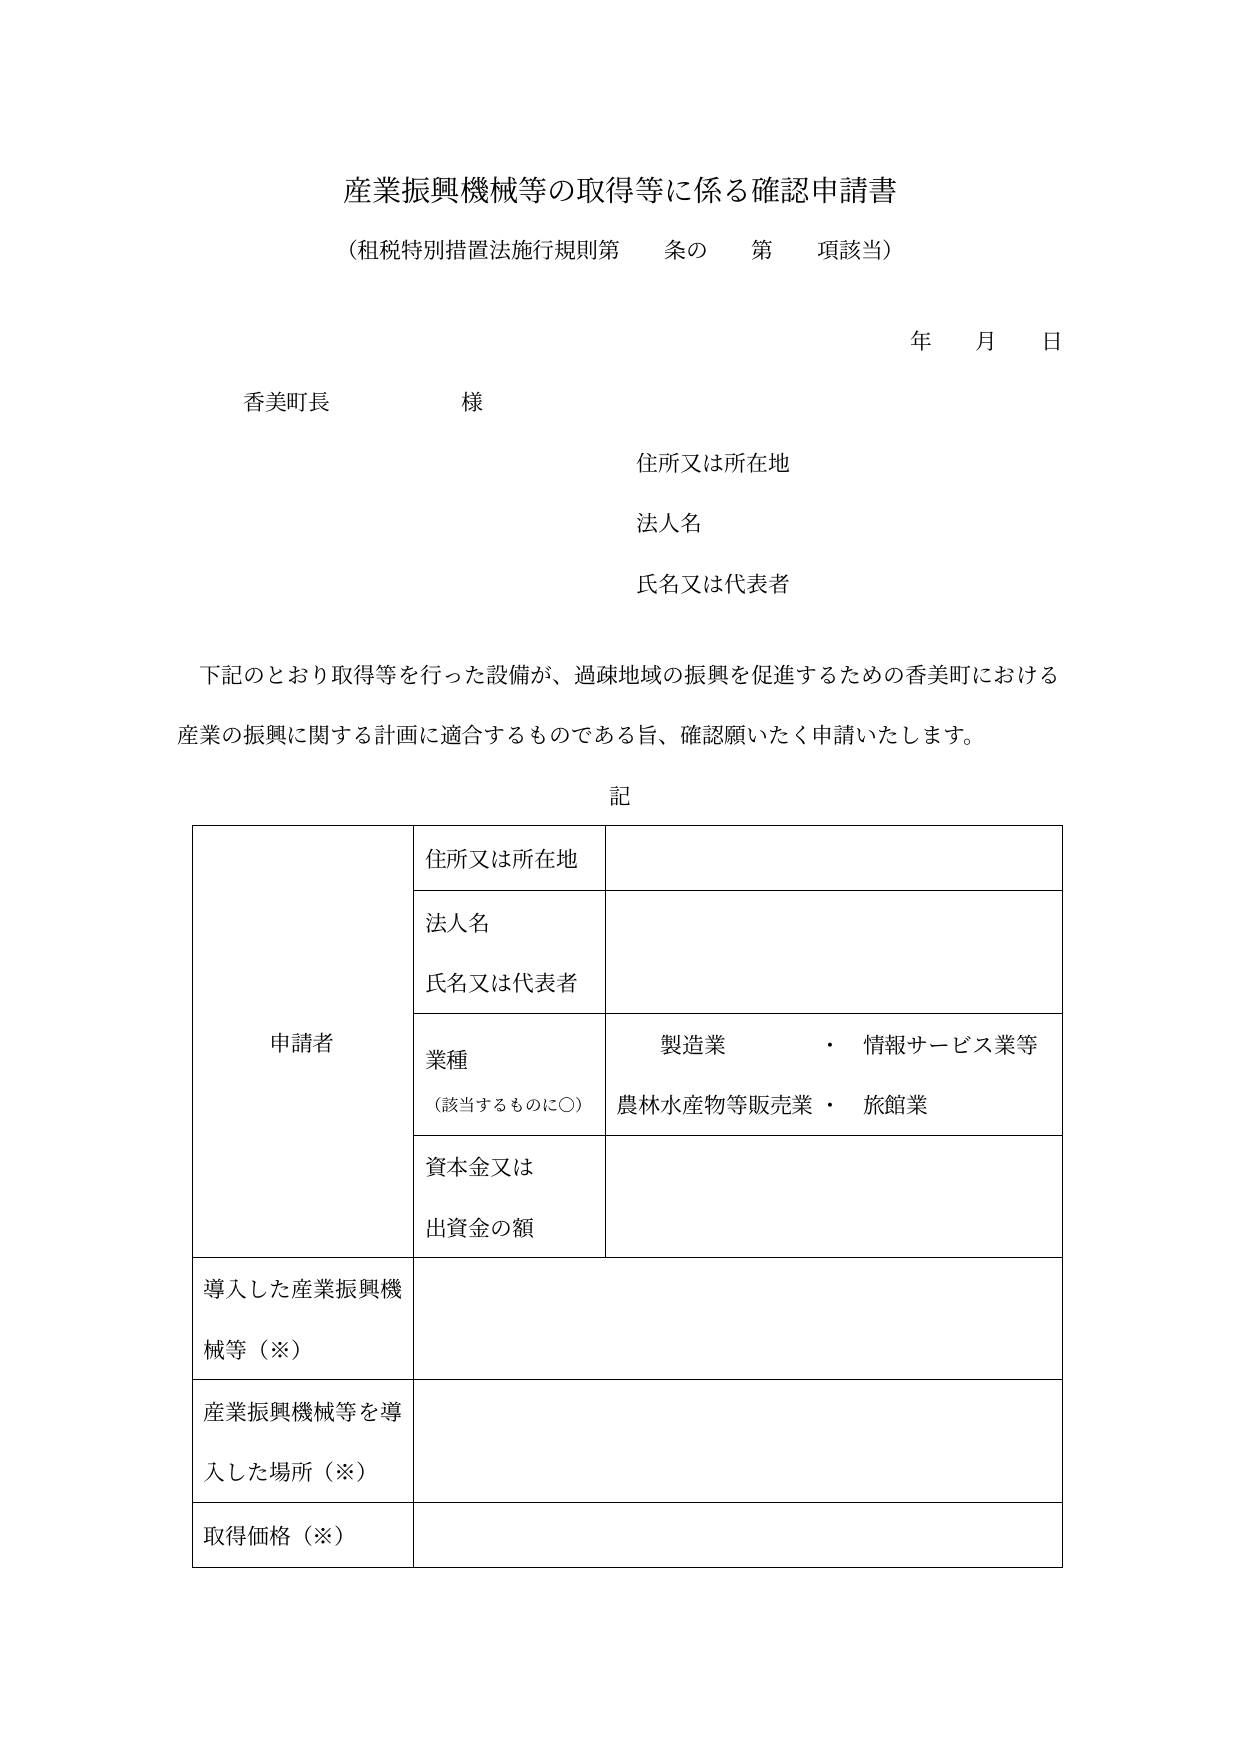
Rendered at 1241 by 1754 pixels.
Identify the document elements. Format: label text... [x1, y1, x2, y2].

table_cell 法人名 氏名又は代表者 [414, 891, 605, 1012]
table_cell 取得価格（※） [193, 1503, 413, 1567]
text （租税特別措置法施行規則第 条の 第 項該当） [177, 219, 1063, 279]
text 下記のとおり取得等を行った設備が、過疎地域の振興を促進するための香美町における産業の振興に関する計画に適合するものである旨、確認願いたく申請いたします。 [177, 643, 1063, 764]
table_cell 産業振興機械等を導入した場所（※） [193, 1380, 413, 1502]
text 産業振興機械等の取得等に係る確認申請書 [177, 158, 1063, 219]
text 氏名又は代表者 [177, 552, 1063, 613]
table_cell 資本金又は 出資金の額 [414, 1136, 605, 1257]
table_header 住所又は所在地 [414, 826, 605, 890]
table_cell 業種 （該当するものに〇） [414, 1014, 605, 1135]
text 年 月 日 [177, 310, 1063, 371]
table_header 申請者 [193, 826, 413, 1257]
table_cell [414, 1380, 1062, 1502]
table_cell [606, 891, 1062, 1012]
text 住所又は所在地 [177, 431, 1063, 492]
table_cell [414, 1258, 1062, 1379]
text 香美町長 様 [177, 371, 1063, 431]
table_cell 導入した産業振興機械等（※） [193, 1258, 413, 1379]
table_cell [414, 1503, 1062, 1567]
table_cell 製造業 ・ 情報サービス業等 農林水産物等販売業 ・ 旅館業 [606, 1014, 1062, 1135]
table_cell [606, 1136, 1062, 1257]
text 記 [177, 764, 1063, 825]
table_header [606, 826, 1062, 890]
text 法人名 [177, 492, 1063, 552]
